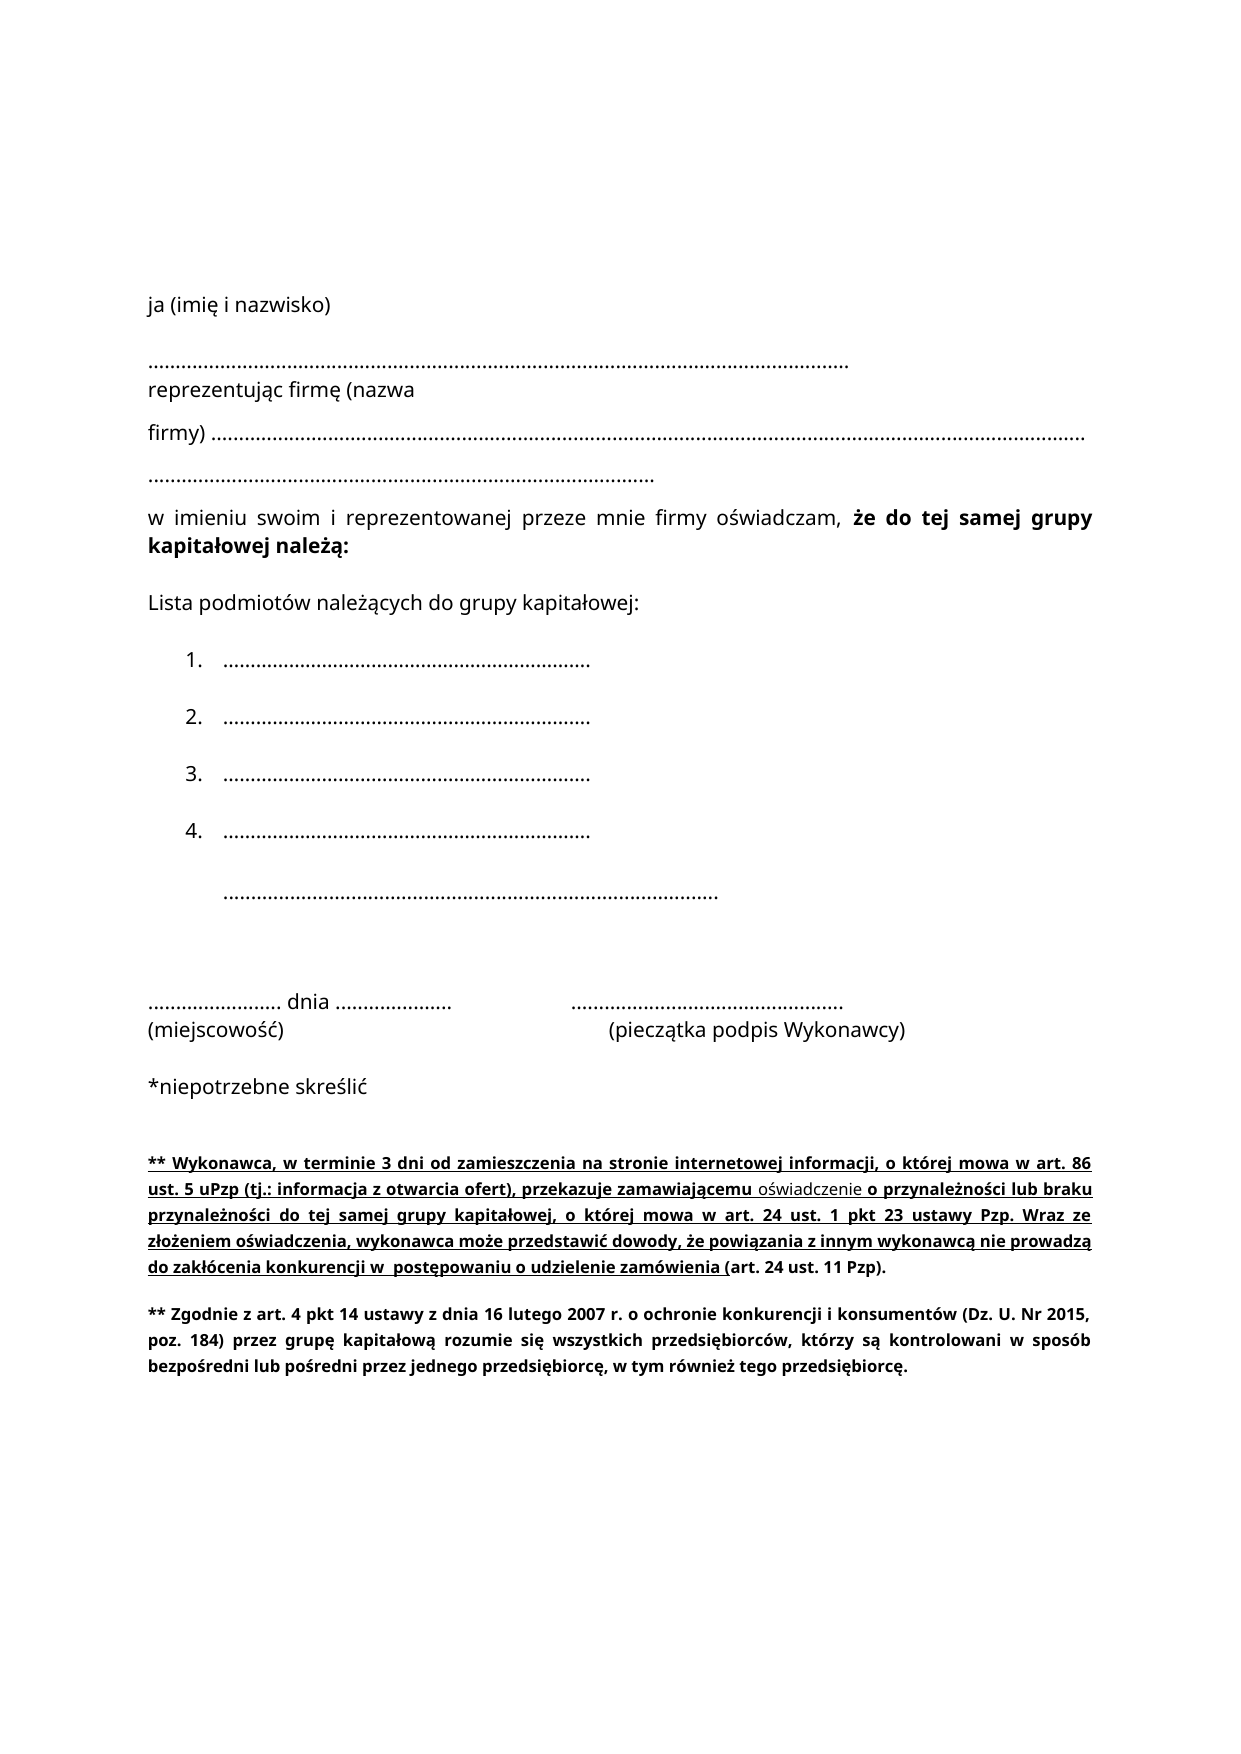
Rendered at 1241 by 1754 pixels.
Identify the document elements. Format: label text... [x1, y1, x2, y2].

text ……........................................................................................................................ [148, 347, 1093, 375]
text ** Wykonawca, w terminie 3 dni od zamieszczenia na stronie internetowej informacji, o której mowa w art. 86 ust. 5 uPzp (tj.: informacja z otwarcia ofert), przekazuje zamawiającemu oświadczenie o przynależności lub braku przynależności do tej samej grupy kapitałowej, o której mowa w art. 24 ust. 1 pkt 23 ustawy Pzp. Wraz ze złożeniem oświadczenia, wykonawca może przedstawić dowody, że powiązania z innym wykonawcą nie prowadzą do zakłócenia konkurencji w postępowaniu o udzielenie zamówienia (art. 24 ust. 11 Pzp). [148, 1152, 1093, 1197]
text ** Zgodnie z art. 4 pkt 14 ustawy z dnia 16 lutego 2007 r. o ochronie konkurencji i konsumentów (Dz. U. Nr 2015, poz. 184) przez grupę kapitałową rozumie się wszystkich przedsiębiorców, którzy są kontrolowani w sposób bezpośredni lub pośredni przez jednego przedsiębiorcę, w tym również tego przedsiębiorcę. [148, 1303, 1093, 1378]
list …………………………………………………………. [185, 645, 1093, 673]
list …………………………………………………………. [185, 702, 1093, 730]
text w imieniu swoim i reprezentowanej przeze mnie firmy oświadczam, że do tej samej grupy kapitałowej należą: [148, 503, 1093, 560]
text ja (imię i nazwisko) [148, 290, 1093, 318]
text (miejscowość) (pieczątka podpis Wykonawcy) [148, 1016, 1152, 1044]
list ......................................................................................... [223, 877, 1093, 905]
text Lista podmiotów należących do grupy kapitałowej: [148, 588, 1093, 617]
text ** Wykonawca, w terminie 3 dni od zamieszczenia na stronie internetowej informacji, o której mowa w art. 86 ust. 5 uPzp (tj.: informacja z otwarcia ofert), przekazuje zamawiającemu oświadczenie o przynależności lub braku przynależności do tej samej grupy kapitałowej, o której mowa w art. 24 ust. 1 pkt 23 ustawy Pzp. Wraz ze złożeniem oświadczenia, wykonawca może przedstawić dowody, że powiązania z innym wykonawcą nie prowadzą do zakłócenia konkurencji w postępowaniu o udzielenie zamówienia (art. 24 ust. 11 Pzp). [148, 1198, 1093, 1279]
text *niepotrzebne skreślić [148, 1072, 1093, 1101]
text ........................ dnia ..................... ................................................. [148, 987, 1152, 1016]
text reprezentując firmę (nazwa firmy) ........................................................................................................................................................................................................................................................ [148, 375, 1093, 489]
list …………………………………………………………. [185, 816, 1093, 844]
list …………………………………………………………. [185, 759, 1093, 787]
